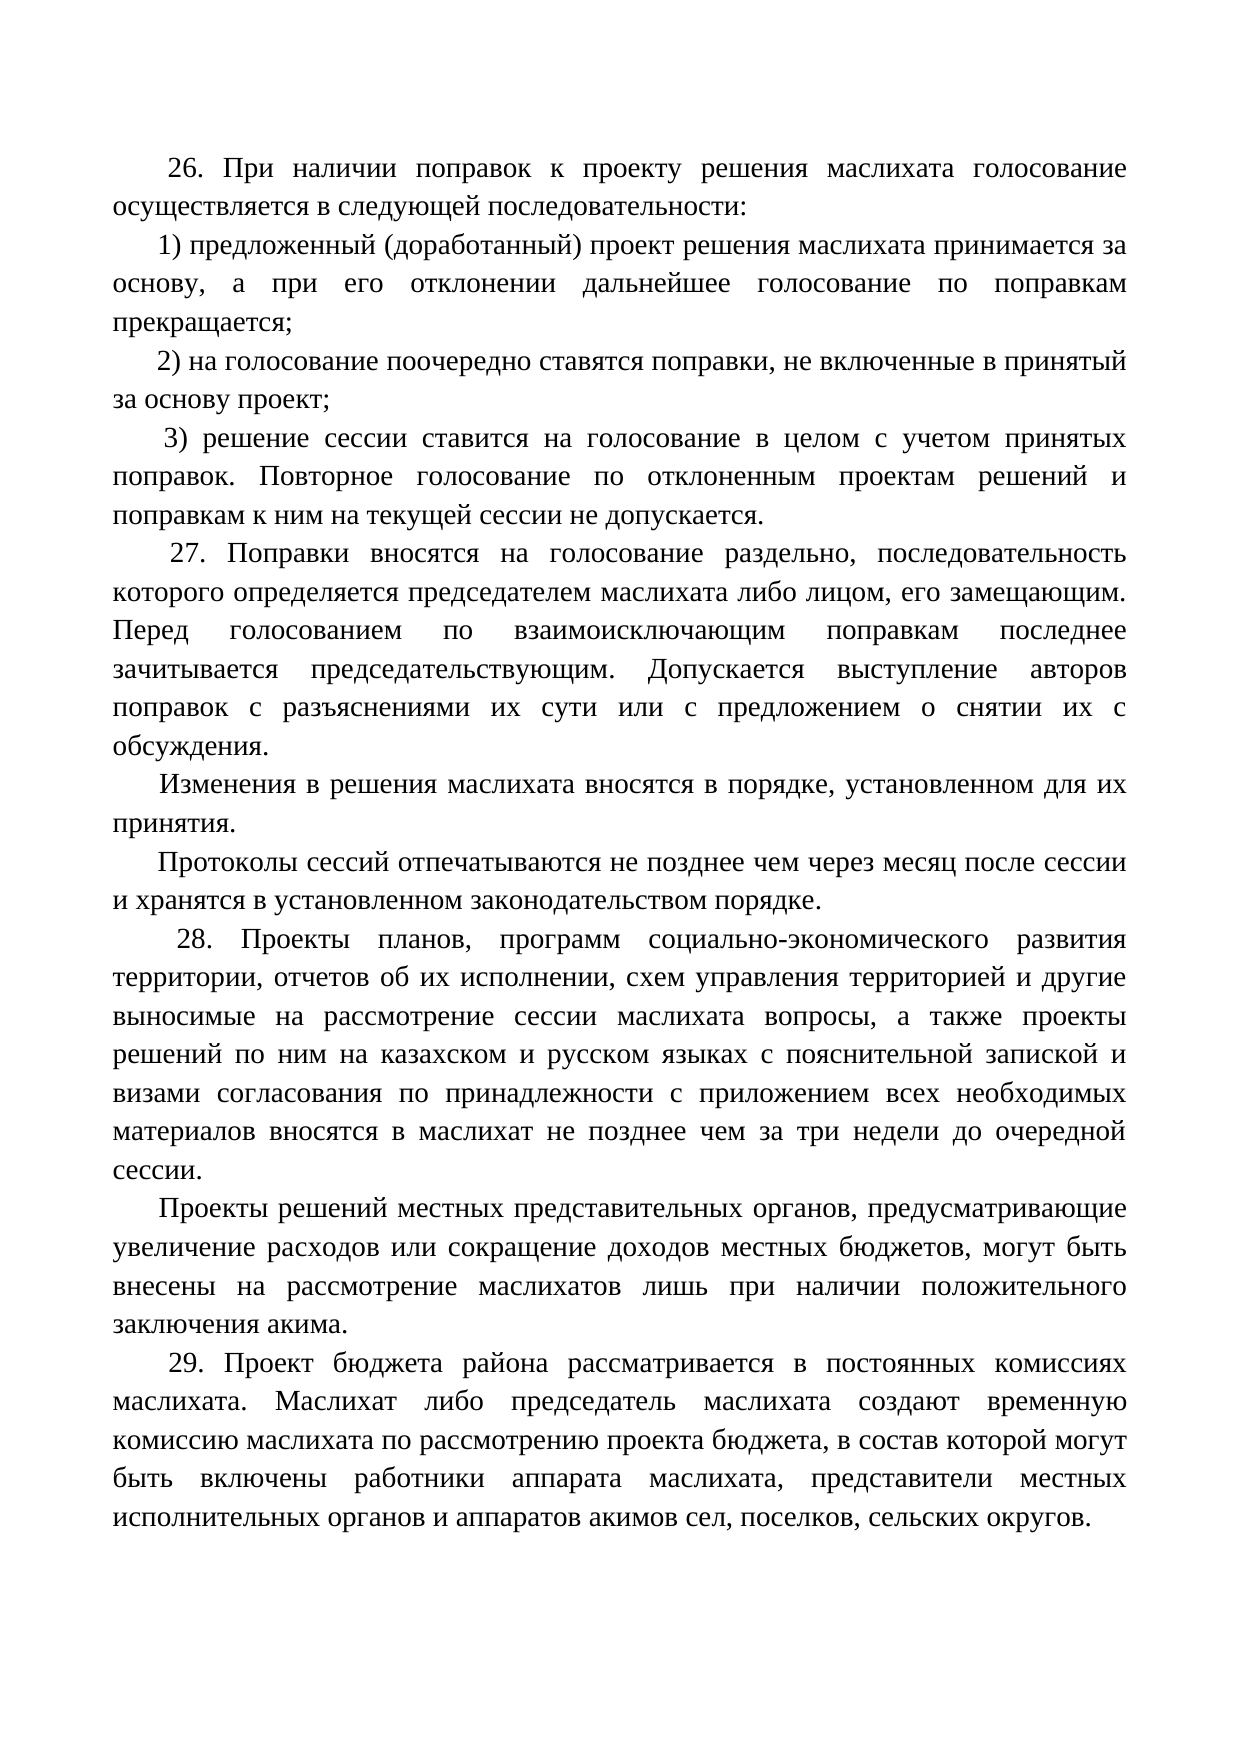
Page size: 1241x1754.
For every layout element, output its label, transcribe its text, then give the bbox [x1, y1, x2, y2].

text Протоколы сессий отпечатываются не позднее чем через месяц после сессии и хранятся в установленном законодательством порядке. [112, 844, 1128, 916]
text 2) на голосование поочередно ставятся поправки, не включенные в принятый за основу проект; [112, 343, 1128, 415]
text 26. При наличии поправок к проекту решения маслихата голосование осуществляется в следующей последовательности: [112, 150, 1128, 222]
text Изменения в решения маслихата вносятся в порядке, установленном для их принятия. [112, 767, 1128, 839]
text 3) решение сессии ставится на голосование в целом с учетом принятых поправок. Повторное голосование по отклоненным проектам решений и поправкам к ним на текущей сессии не допускается. [112, 420, 1128, 530]
text 1) предложенный (доработанный) проект решения маслихата принимается за основу, а при его отклонении дальнейшее голосование по поправкам прекращается; [112, 227, 1128, 338]
text 27. Поправки вносятся на голосование раздельно, последовательность которого определяется председателем маслихата либо лицом, его замещающим. Перед голосованием по взаимоисключающим поправкам последнее зачитывается председательствующим. Допускается выступление авторов поправок с разъяснениями их сути или с предложением о снятии их с обсуждения. [112, 535, 1128, 762]
text Проекты решений местных представительных органов, предусматривающие увеличение расходов или сокращение доходов местных бюджетов, могут быть внесены на рассмотрение маслихатов лишь при наличии положительного заключения акима. [112, 1191, 1128, 1340]
text 29. Проект бюджета района рассматривается в постоянных комиссиях маслихата. Маслихат либо председатель маслихата создают временную комиссию маслихата по рассмотрению проекта бюджета, в состав которой могут быть включены работники аппарата маслихата, представители местных исполнительных органов и аппаратов акимов сел, поселков, сельских округов. [112, 1345, 1128, 1532]
text 28. Проекты планов, программ социально-экономического развития территории, отчетов об их исполнении, схем управления территорией и другие выносимые на рассмотрение сессии маслихата вопросы, а также проекты решений по ним на казахском и русском языках с пояснительной запиской и визами согласования по принадлежности с приложением всех необходимых материалов вносятся в маслихат не позднее чем за три недели до очередной сессии. [112, 921, 1128, 1186]
